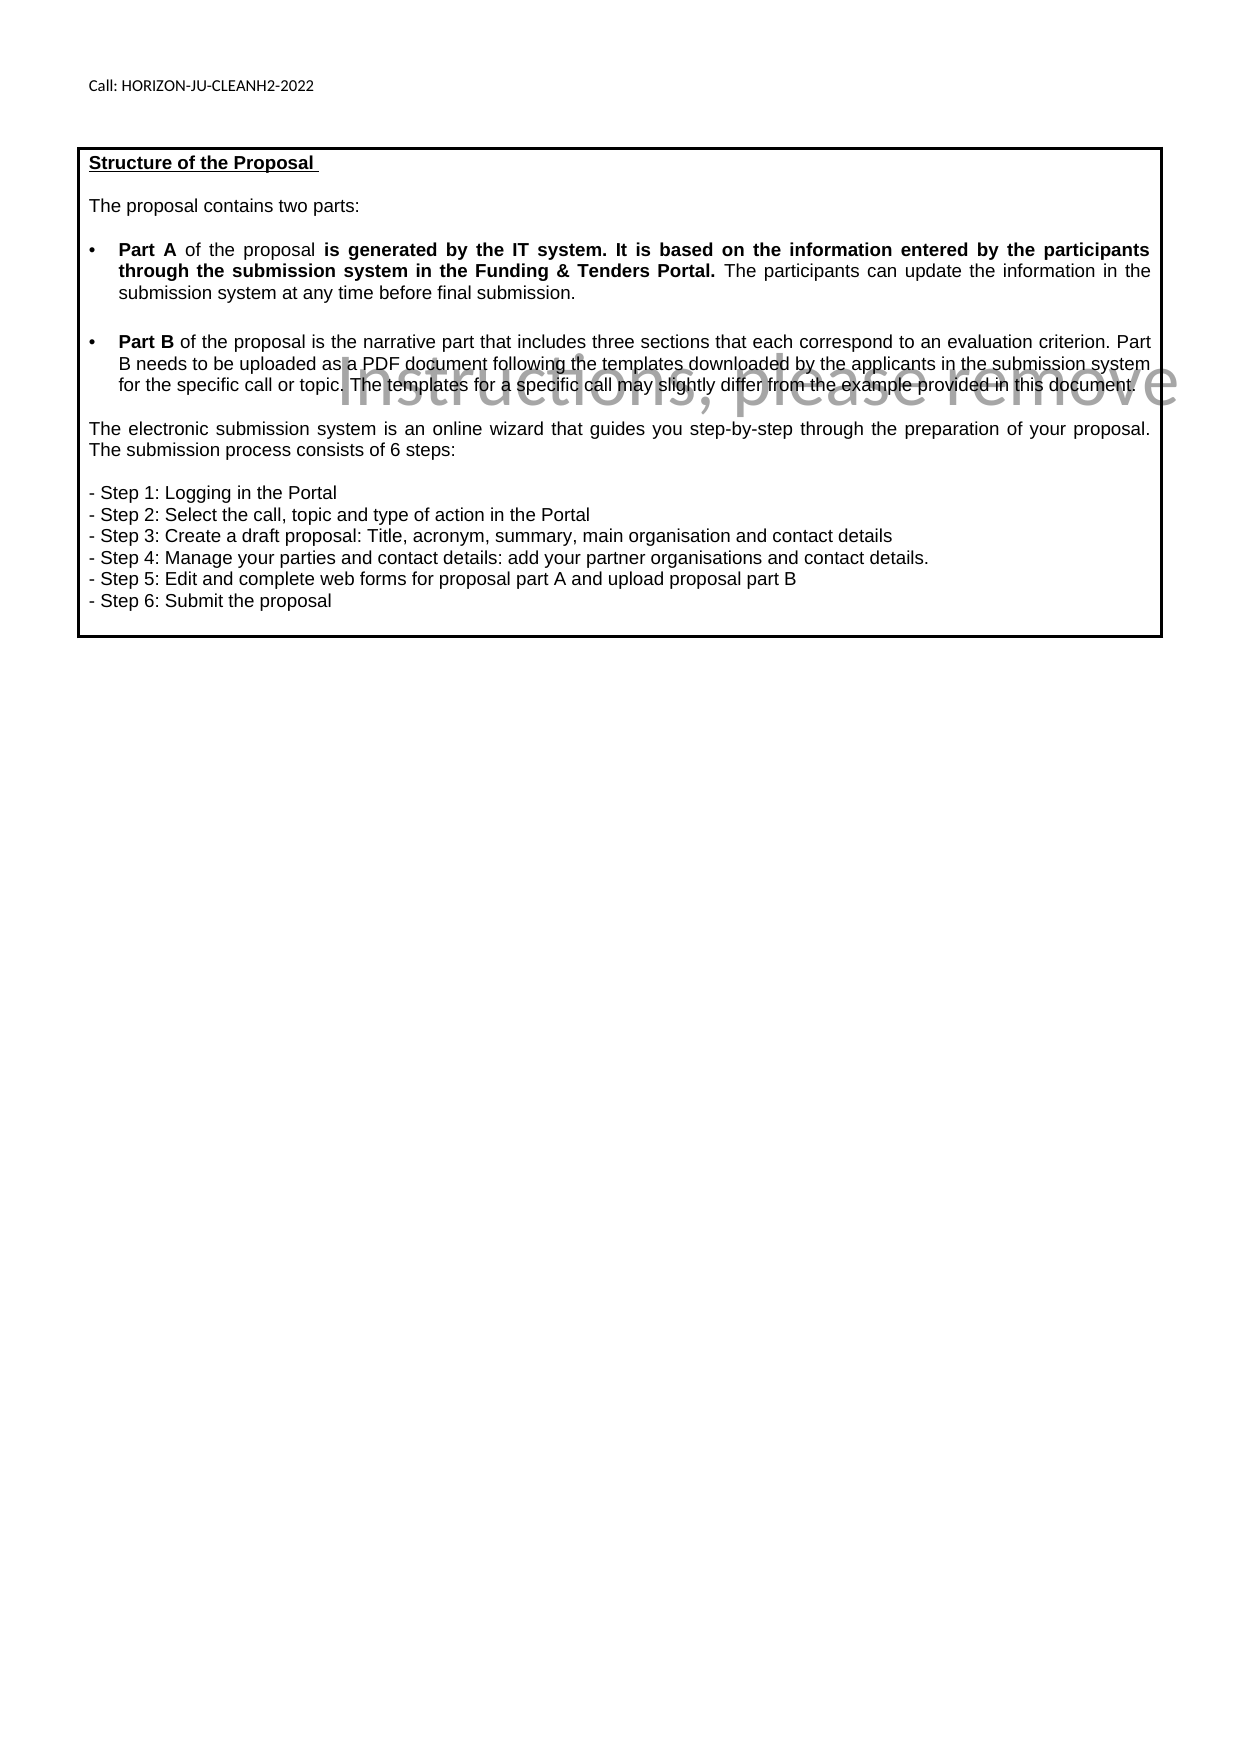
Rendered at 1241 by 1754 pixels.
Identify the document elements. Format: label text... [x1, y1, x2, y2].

text - Step 3: Create a draft proposal: Title, acronym, summary, main organisation and contact details [89, 525, 1152, 547]
text - Step 1: Logging in the Portal [89, 482, 1152, 503]
text • Part B of the proposal is the narrative part that includes three sections that each correspond to an evaluation criterion. Part B needs to be uploaded as a PDF document following the templates downloaded by the applicants in the submission system for the specific call or topic. The templates for a specific call may slightly differ from the example provided in this document. [89, 331, 1152, 396]
text - Step 5: Edit and complete web forms for proposal part A and upload proposal part B [89, 568, 1152, 590]
text - Step 6: Submit the proposal [89, 590, 1152, 611]
text - Step 4: Manage your parties and contact details: add your partner organisations and contact details. [89, 547, 1152, 568]
text Structure of the Proposal [80, 150, 1160, 174]
text The proposal contains two parts: [89, 195, 1152, 217]
text • Part A of the proposal is generated by the IT system. It is based on the information entered by the participants through the submission system in the Funding & Tenders Portal. The participants can update the information in the submission system at any time before final submission. [89, 238, 1152, 303]
text The electronic submission system is an online wizard that guides you step-by-step through the preparation of your proposal. The submission process consists of 6 steps: [89, 417, 1152, 460]
text - Step 2: Select the call, topic and type of action in the Portal [89, 503, 1152, 525]
